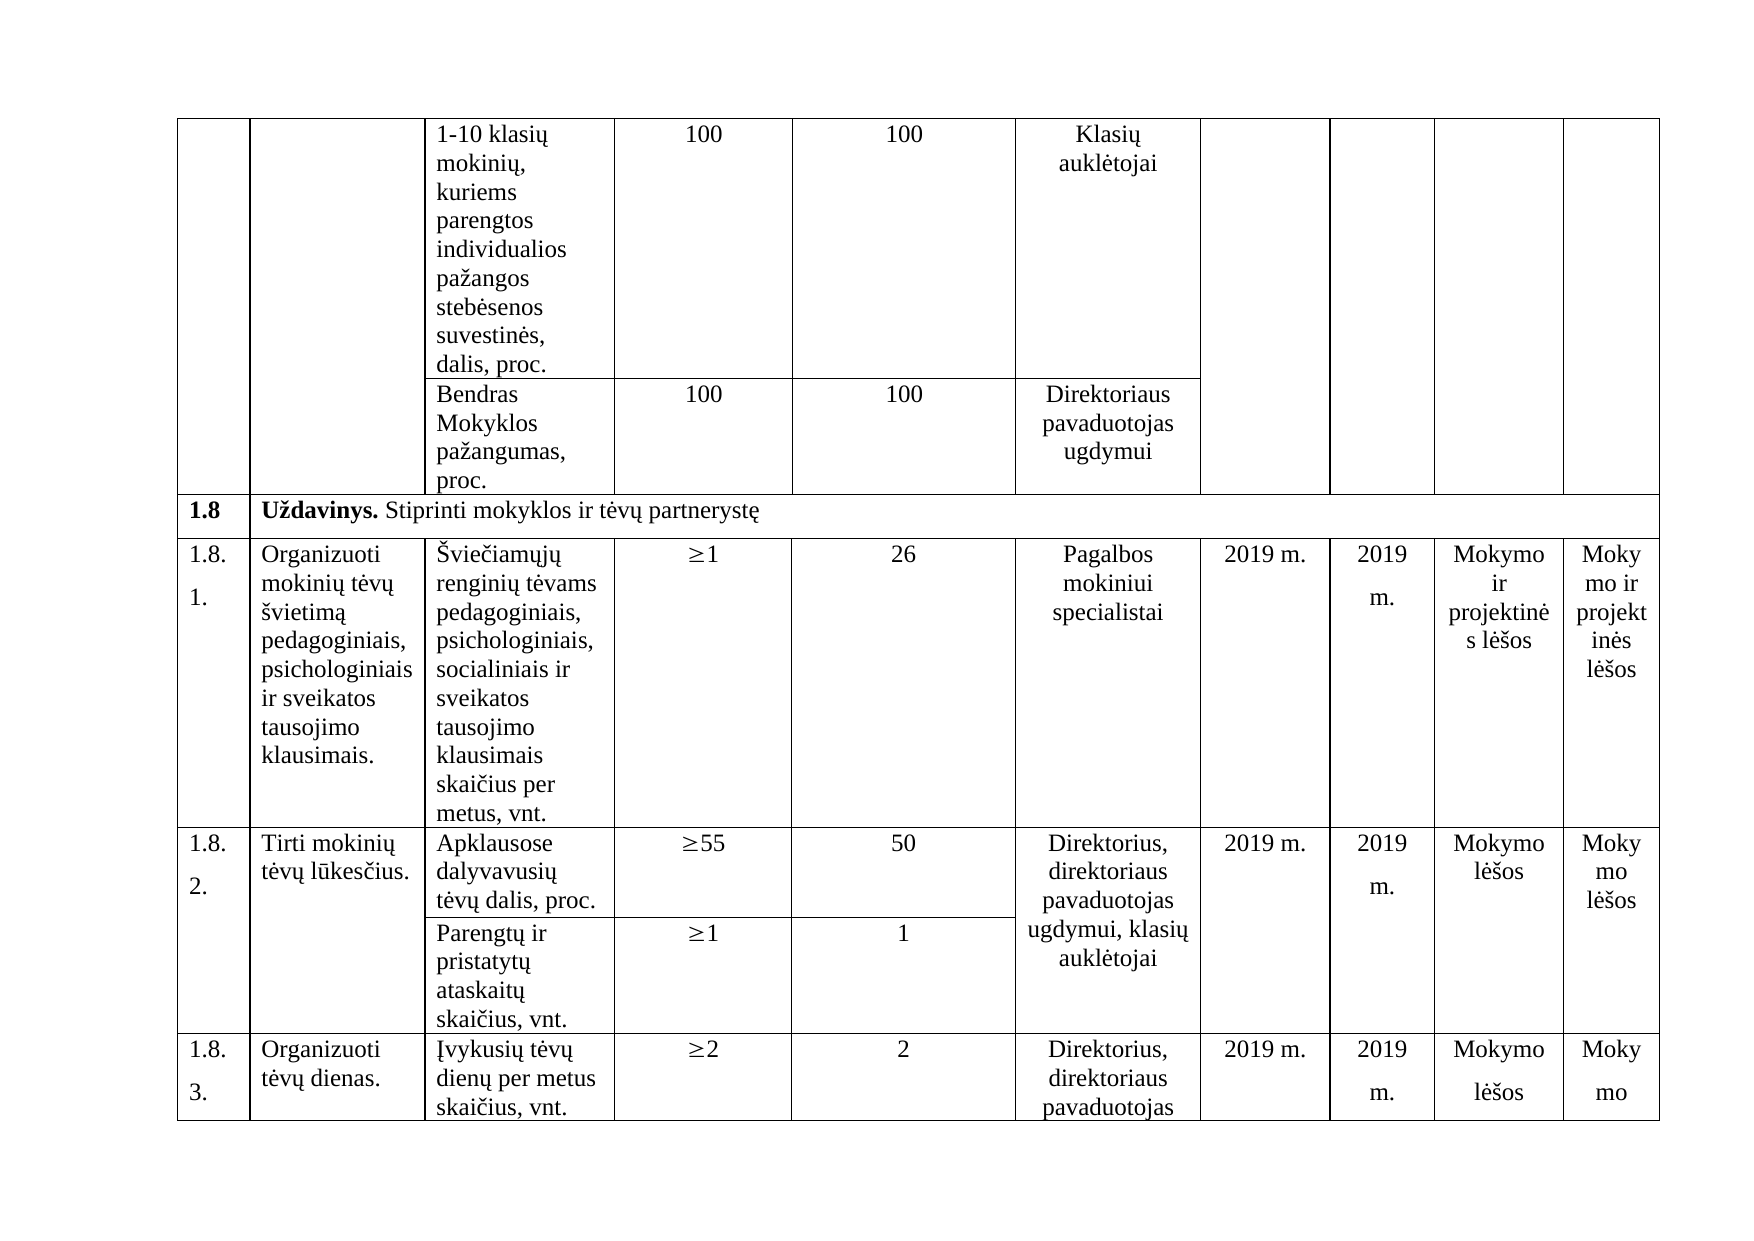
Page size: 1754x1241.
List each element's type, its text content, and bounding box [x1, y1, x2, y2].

table_cell Organizuoti mokinių tėvų švietimą pedagoginiais, psichologiniais ir sveikatos tausojimo klausimais. [251, 539, 424, 827]
table_cell 2019 m. [1201, 1034, 1329, 1120]
table_cell 100 [793, 119, 1015, 378]
table_cell Mokymo lėšos [1564, 828, 1659, 1033]
table_cell 1 [615, 918, 791, 1033]
table_cell 1 [792, 918, 1015, 1033]
table_cell 1.8.3. [178, 1034, 249, 1120]
table_cell 100 [793, 379, 1015, 494]
table_cell 100 [615, 119, 792, 378]
table_cell 2019 m. [1331, 539, 1434, 827]
table_cell Tirti mokinių tėvų lūkesčius. [251, 828, 424, 1033]
table_cell Mokymo lėšos [1564, 1034, 1659, 1120]
table_cell Direktoriaus pavaduotojas ugdymui [1016, 379, 1200, 494]
table_cell Mokymo ir projektinės lėšos [1435, 539, 1563, 827]
table_cell 1.8 [178, 495, 249, 538]
table_cell Apklausose dalyvavusių tėvų dalis, proc. [426, 828, 614, 917]
table_cell Parengtų ir pristatytų ataskaitų skaičius, vnt. [426, 918, 614, 1033]
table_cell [426, 1034, 614, 1120]
table_cell Direktorius, direktoriaus pavaduotojas ugdymui, klasių auklėtojai [1016, 828, 1200, 1033]
table_cell Mokymo lėšos [1435, 1034, 1563, 1120]
table_cell 1 [615, 539, 791, 827]
table_cell Pagalbos mokiniui specialistai [1016, 539, 1200, 827]
table_cell Šviečiamųjų renginių tėvams pedagoginiais, psichologiniais, socialiniais ir sveikatos tausojimo klausimais skaičius per metus, vnt. [426, 539, 614, 827]
table_cell 1.8.1. [178, 539, 249, 827]
table_cell 55 [615, 828, 791, 917]
table_cell 2019 m. [1331, 1034, 1434, 1120]
table_cell Mokymo lėšos [1435, 828, 1563, 1033]
table_cell 2019 m. [1201, 539, 1329, 827]
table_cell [1016, 1034, 1200, 1120]
table_cell Uždavinys. Stiprinti mokyklos ir tėvų partnerystę [251, 495, 1659, 538]
table_cell 1.8.2. [178, 828, 249, 1033]
table_cell 1-10 klasių mokinių, kuriems parengtos individualios pažangos stebėsenos suvestinės, dalis, proc. [426, 119, 614, 378]
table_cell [251, 1034, 424, 1120]
table_cell 2019 m. [1201, 828, 1329, 1033]
table_cell 2019 m. [1331, 828, 1434, 1033]
table_cell 50 [792, 828, 1015, 917]
table_cell Mokymo ir projektinės lėšos [1564, 539, 1659, 827]
table_cell 26 [792, 539, 1015, 827]
table_cell Bendras Mokyklos pažangumas, proc. [426, 379, 614, 494]
table_cell 100 [615, 379, 792, 494]
table_cell 2 [615, 1034, 791, 1120]
table_cell 2 [792, 1034, 1015, 1120]
table_cell Klasių auklėtojai [1016, 119, 1200, 378]
